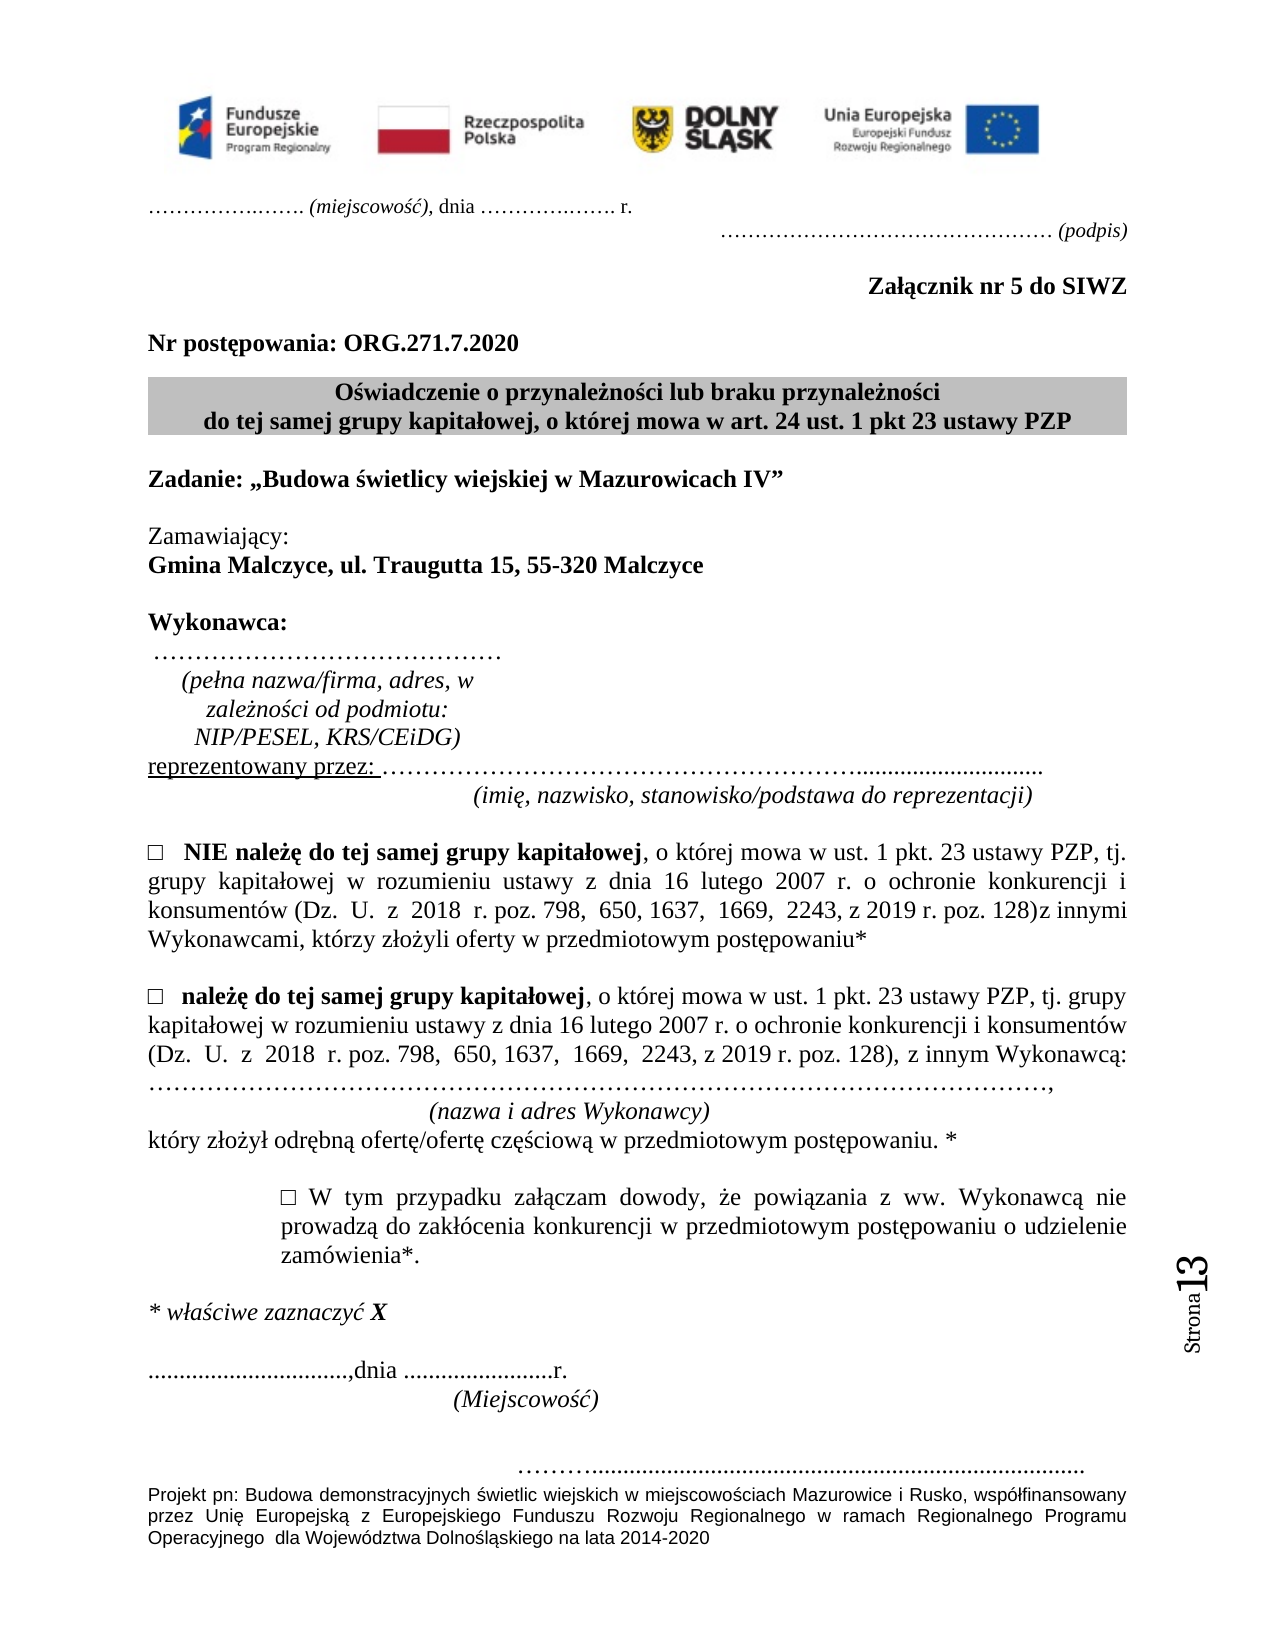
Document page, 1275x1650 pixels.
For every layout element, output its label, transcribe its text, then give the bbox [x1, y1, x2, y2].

text (Miejscowość) [148, 1384, 1127, 1412]
text Załącznik nr 5 do SIWZ [148, 271, 1127, 300]
text który złożył odrębną ofertę/ofertę częściową w przedmiotowym postępowaniu. * [148, 1125, 1127, 1154]
text Wykonawca: [148, 607, 1127, 636]
text Nr postępowania: ORG.271.7.2020 [148, 328, 1127, 357]
text …………….……. (miejscowość), dnia ………….……. r. [148, 194, 1127, 218]
text …………………………………… [148, 636, 507, 665]
text ................................,dnia ........................r. [148, 1355, 1127, 1384]
text * właściwe zaznaczyć X [148, 1297, 1127, 1326]
picture [164, 73, 1111, 194]
text Gmina Malczyce, ul. Traugutta 15, 55-320 Malczyce [148, 550, 1127, 579]
text (pełna nazwa/firma, adres, w zależności od podmiotu: NIP/PESEL, KRS/CEiDG) [148, 665, 507, 751]
text (imię, nazwisko, stanowisko/podstawa do reprezentacji) [295, 780, 1130, 809]
text □ NIE należę do tej samej grupy kapitałowej, o której mowa w ust. 1 pkt. 23 ustawy PZP, tj. grupy kapitałowej w rozumieniu ustawy z dnia 16 lutego 2007 r. o ochronie konkurencji i konsumentów (Dz. U. z 2018 r. poz. 798, 650, 1637, 1669, 2243, z 2019 r. poz. 128)z innymi Wykonawcami, którzy złożyli oferty w przedmiotowym postępowaniu* [148, 837, 1127, 952]
text Oświadczenie o przynależności lub braku przynależności do tej samej grupy kapitałowej, o której mowa w art. 24 ust. 1 pkt 23 ustawy PZP [148, 377, 1127, 435]
text ………............................................................................... [516, 1441, 1127, 1479]
text ………………………………………… (podpis) [148, 218, 1127, 242]
text □ W tym przypadku załączam dowody, że powiązania z ww. Wykonawcą nie prowadzą do zakłócenia konkurencji w przedmiotowym postępowaniu o udzielenie zamówienia*. [281, 1182, 1127, 1269]
text □ należę do tej samej grupy kapitałowej, o której mowa w ust. 1 pkt. 23 ustawy PZP, tj. grupy kapitałowej w rozumieniu ustawy z dnia 16 lutego 2007 r. o ochronie konkurencji i konsumentów (Dz. U. z 2018 r. poz. 798, 650, 1637, 1669, 2243, z 2019 r. poz. 128), z innym Wykonawcą: ………………………………………………………………………………………………, [148, 981, 1127, 1096]
text Zamawiający: [148, 521, 1127, 550]
text (nazwa i adres Wykonawcy) [148, 1096, 1127, 1125]
text reprezentowany przez: ………………………………………………….............................. [148, 751, 1127, 780]
text Zadanie: „Budowa świetlicy wiejskiej w Mazurowicach IV” [148, 464, 1097, 492]
